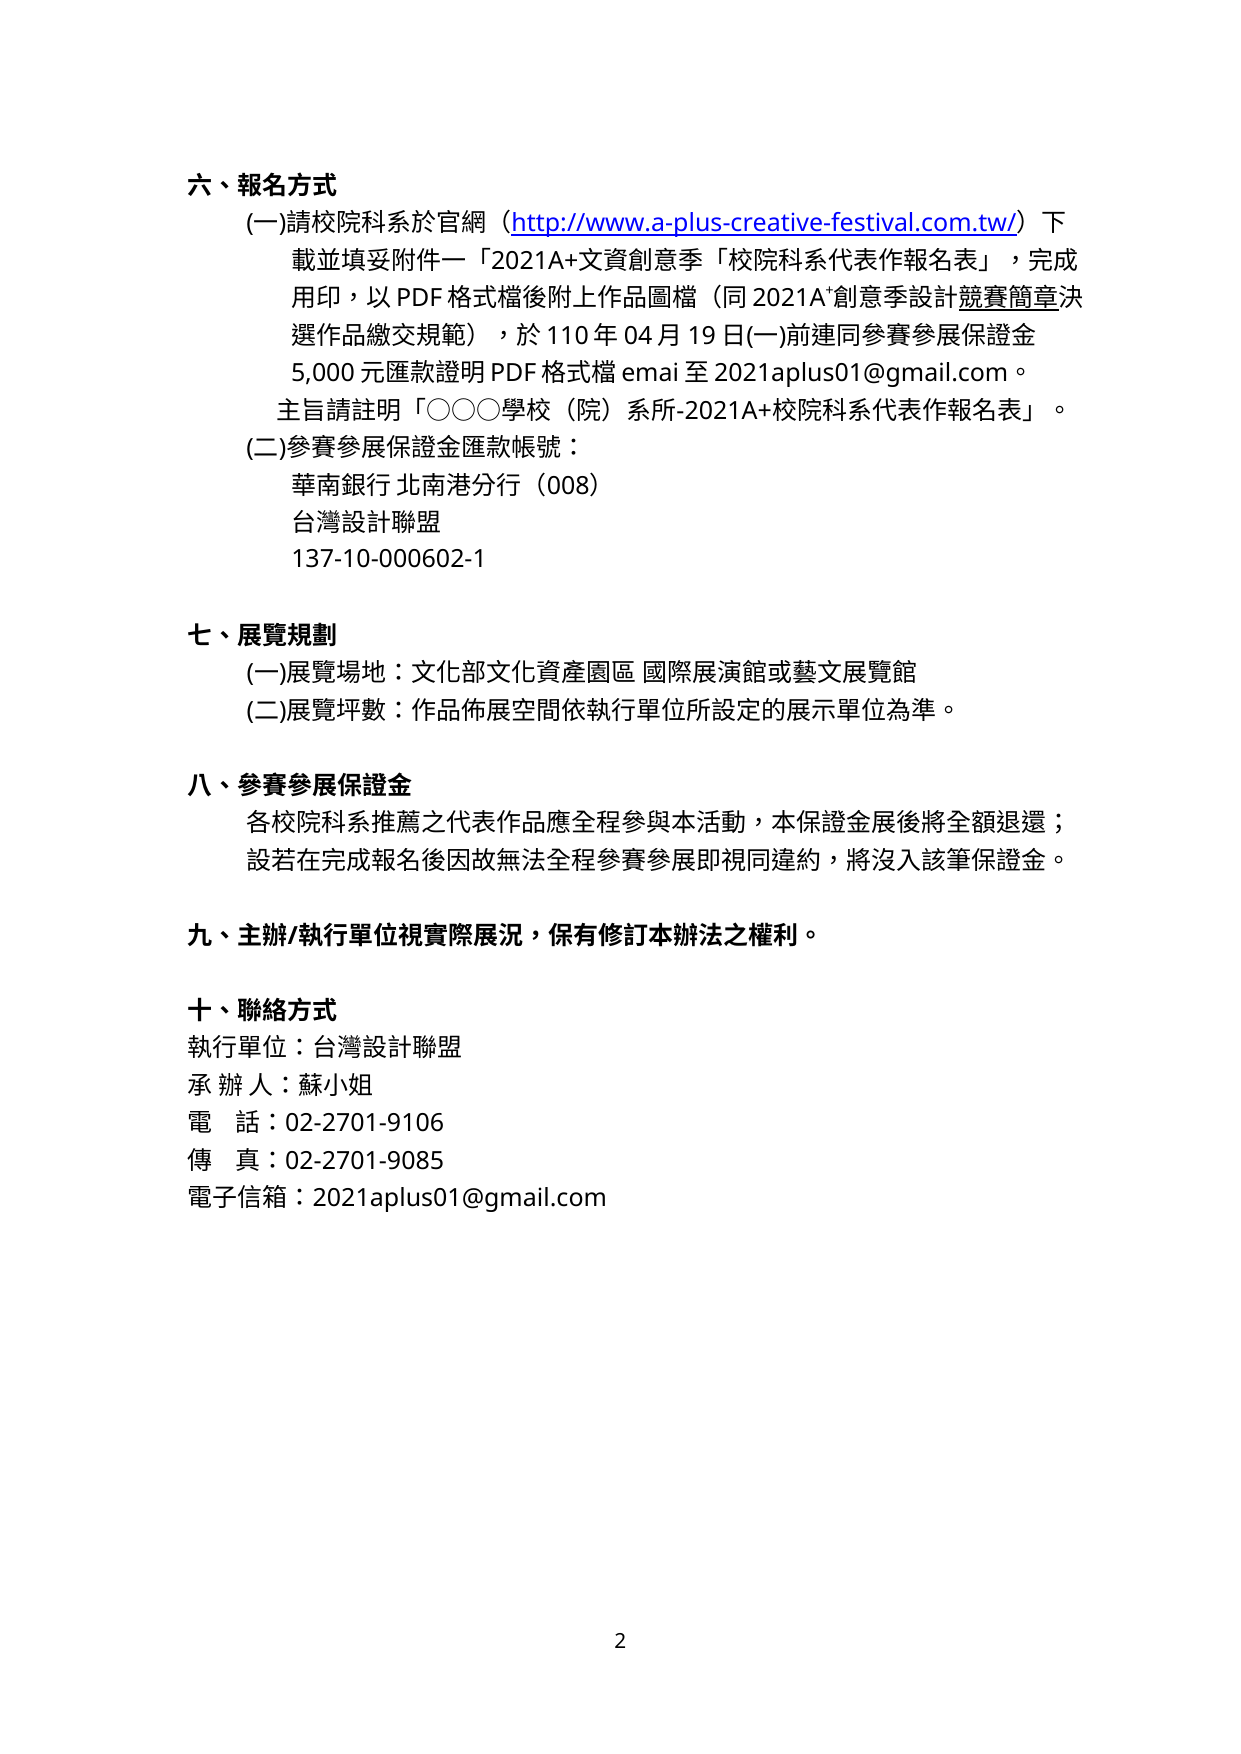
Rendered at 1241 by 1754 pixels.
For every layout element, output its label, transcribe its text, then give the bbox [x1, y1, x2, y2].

text (一)展覽場地：文化部文化資產園區 國際展演館或藝文展覽館 [246, 652, 1053, 689]
text 華南銀行 北南港分行（008） [276, 464, 1103, 502]
text 電子信箱：2021aplus01@gmail.com [187, 1177, 1015, 1214]
text 137-10-000602-1 [276, 539, 1103, 577]
text 執行單位：台灣設計聯盟 [187, 1027, 1015, 1064]
text 六、報名方式 [187, 164, 1118, 202]
text 承 辦 人：蘇小姐 [187, 1064, 1015, 1102]
text (二)參賽參展保證金匯款帳號： [246, 427, 1103, 464]
text 電 話：02-2701-9106 [187, 1102, 1015, 1139]
text 台灣設計聯盟 [276, 502, 1103, 539]
text (一)請校院科系於官網（http://www.a-plus-creative-festival.com.tw/）下載並填妥附件一「2021A+文資創意季「校院科系代表作報名表」，完成用印，以PDF格式檔後附上作品圖檔（同2021A+創意季設計競賽簡章決選作品繳交規範），於110年04月19日(一)前連同參賽參展保證金5,000元匯款證明PDF格式檔emai至2021aplus01@gmail.com。 [246, 202, 1088, 389]
text (二)展覽坪數：作品佈展空間依執行單位所設定的展示單位為準。 [246, 689, 1088, 727]
text 各校院科系推薦之代表作品應全程參與本活動，本保證金展後將全額退還；設若在完成報名後因故無法全程參賽參展即視同違約，將沒入該筆保證金。 [246, 802, 1073, 877]
text 傳 真：02-2701-9085 [187, 1139, 1015, 1177]
text 七、展覽規劃 [187, 614, 1053, 652]
text 八、參賽參展保證金 [187, 764, 1088, 802]
text 九、主辦/執行單位視實際展況，保有修訂本辦法之權利。 [187, 914, 1073, 952]
text 十、聯絡方式 [187, 989, 1053, 1027]
text 主旨請註明「○○○學校（院）系所-2021A+校院科系代表作報名表」。 [276, 389, 1103, 427]
